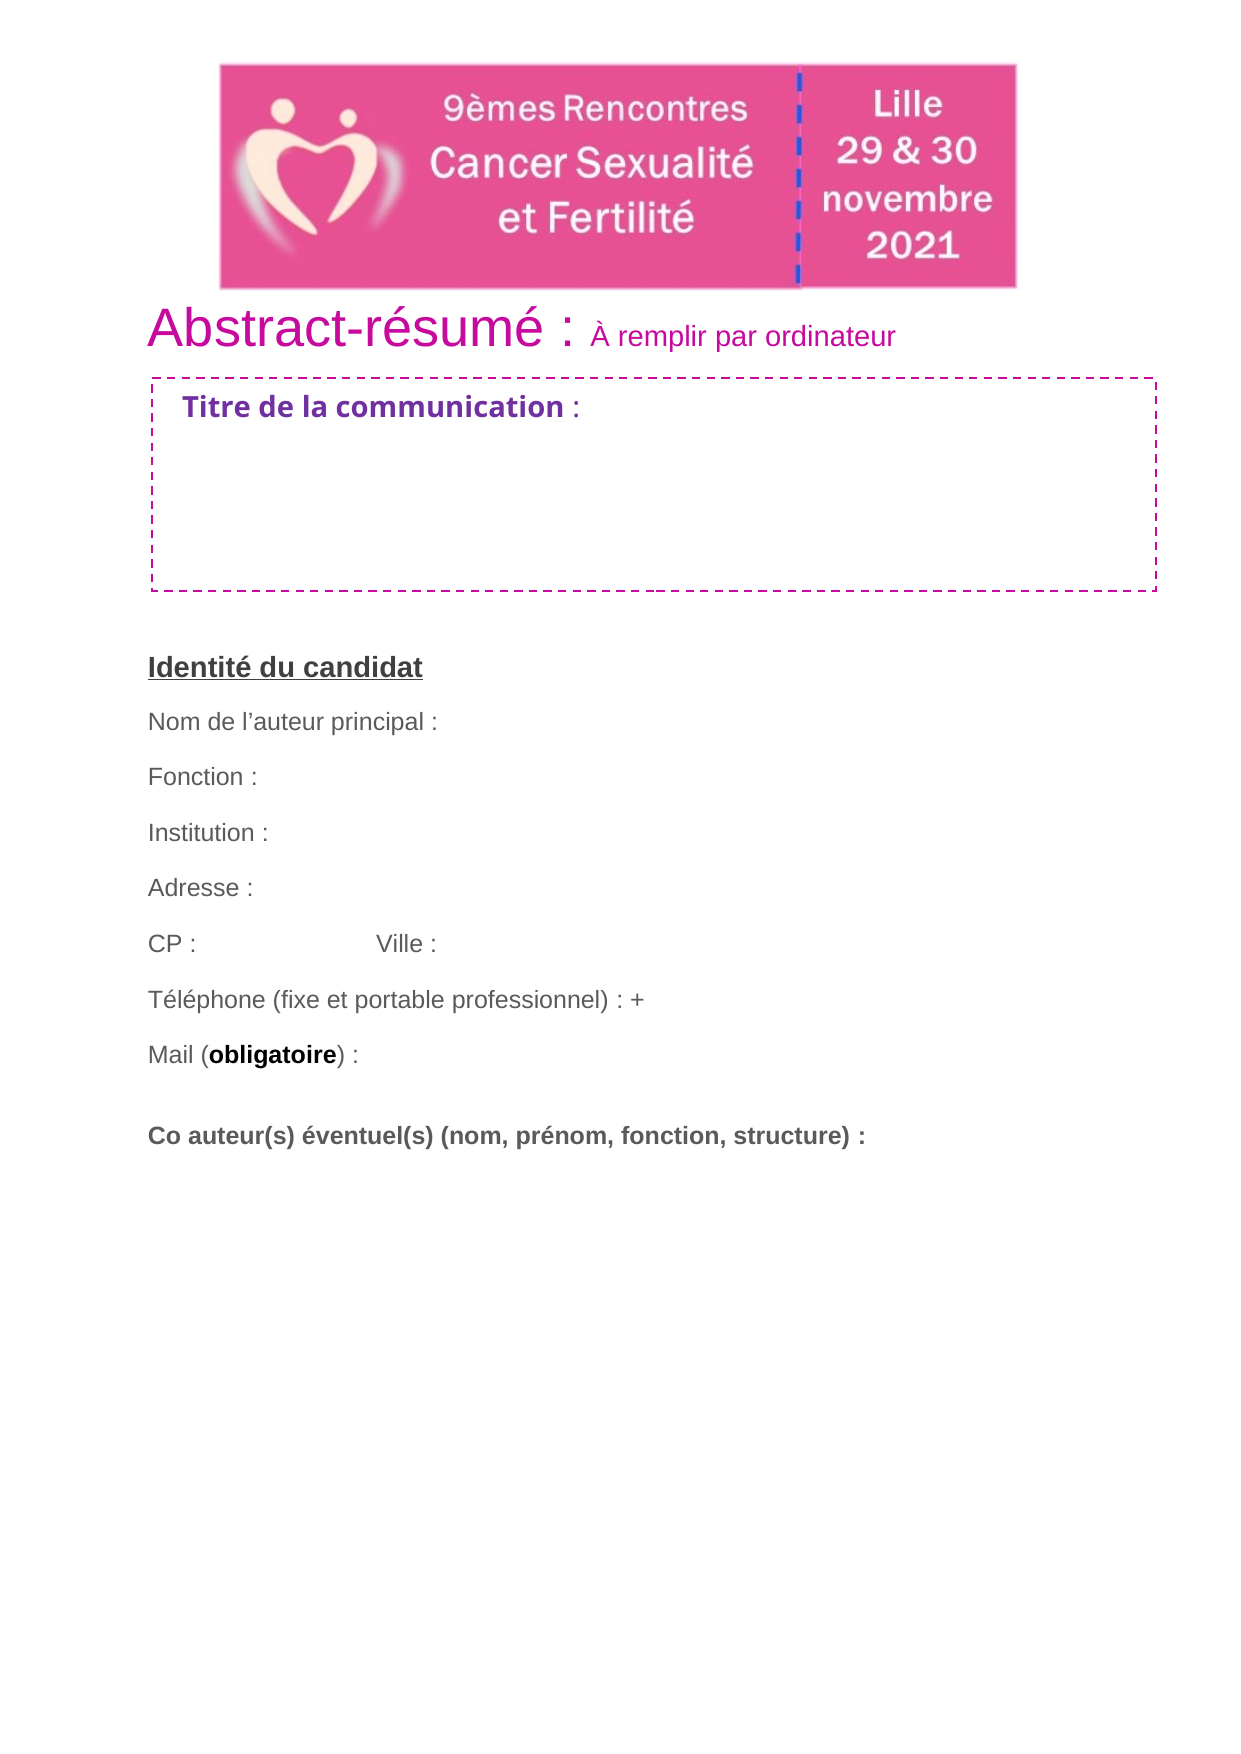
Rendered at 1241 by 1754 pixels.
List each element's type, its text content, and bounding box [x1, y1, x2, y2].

text Co auteur(s) éventuel(s) (nom, prénom, fonction, structure) : [148, 1121, 1093, 1150]
text Adresse : [148, 873, 1093, 902]
text Mail (obligatoire) : [148, 1040, 1093, 1069]
text Identité du candidat [148, 649, 1093, 683]
text Nom de l’auteur principal : [148, 706, 1093, 735]
text Fonction : [148, 762, 1093, 791]
text Institution : [148, 818, 1093, 846]
text CP : Ville : [148, 929, 1093, 958]
picture [217, 59, 1023, 291]
text Téléphone (fixe et portable professionnel) : + [148, 984, 1093, 1013]
text Abstract-résumé : À remplir par ordinateur [148, 296, 1093, 358]
